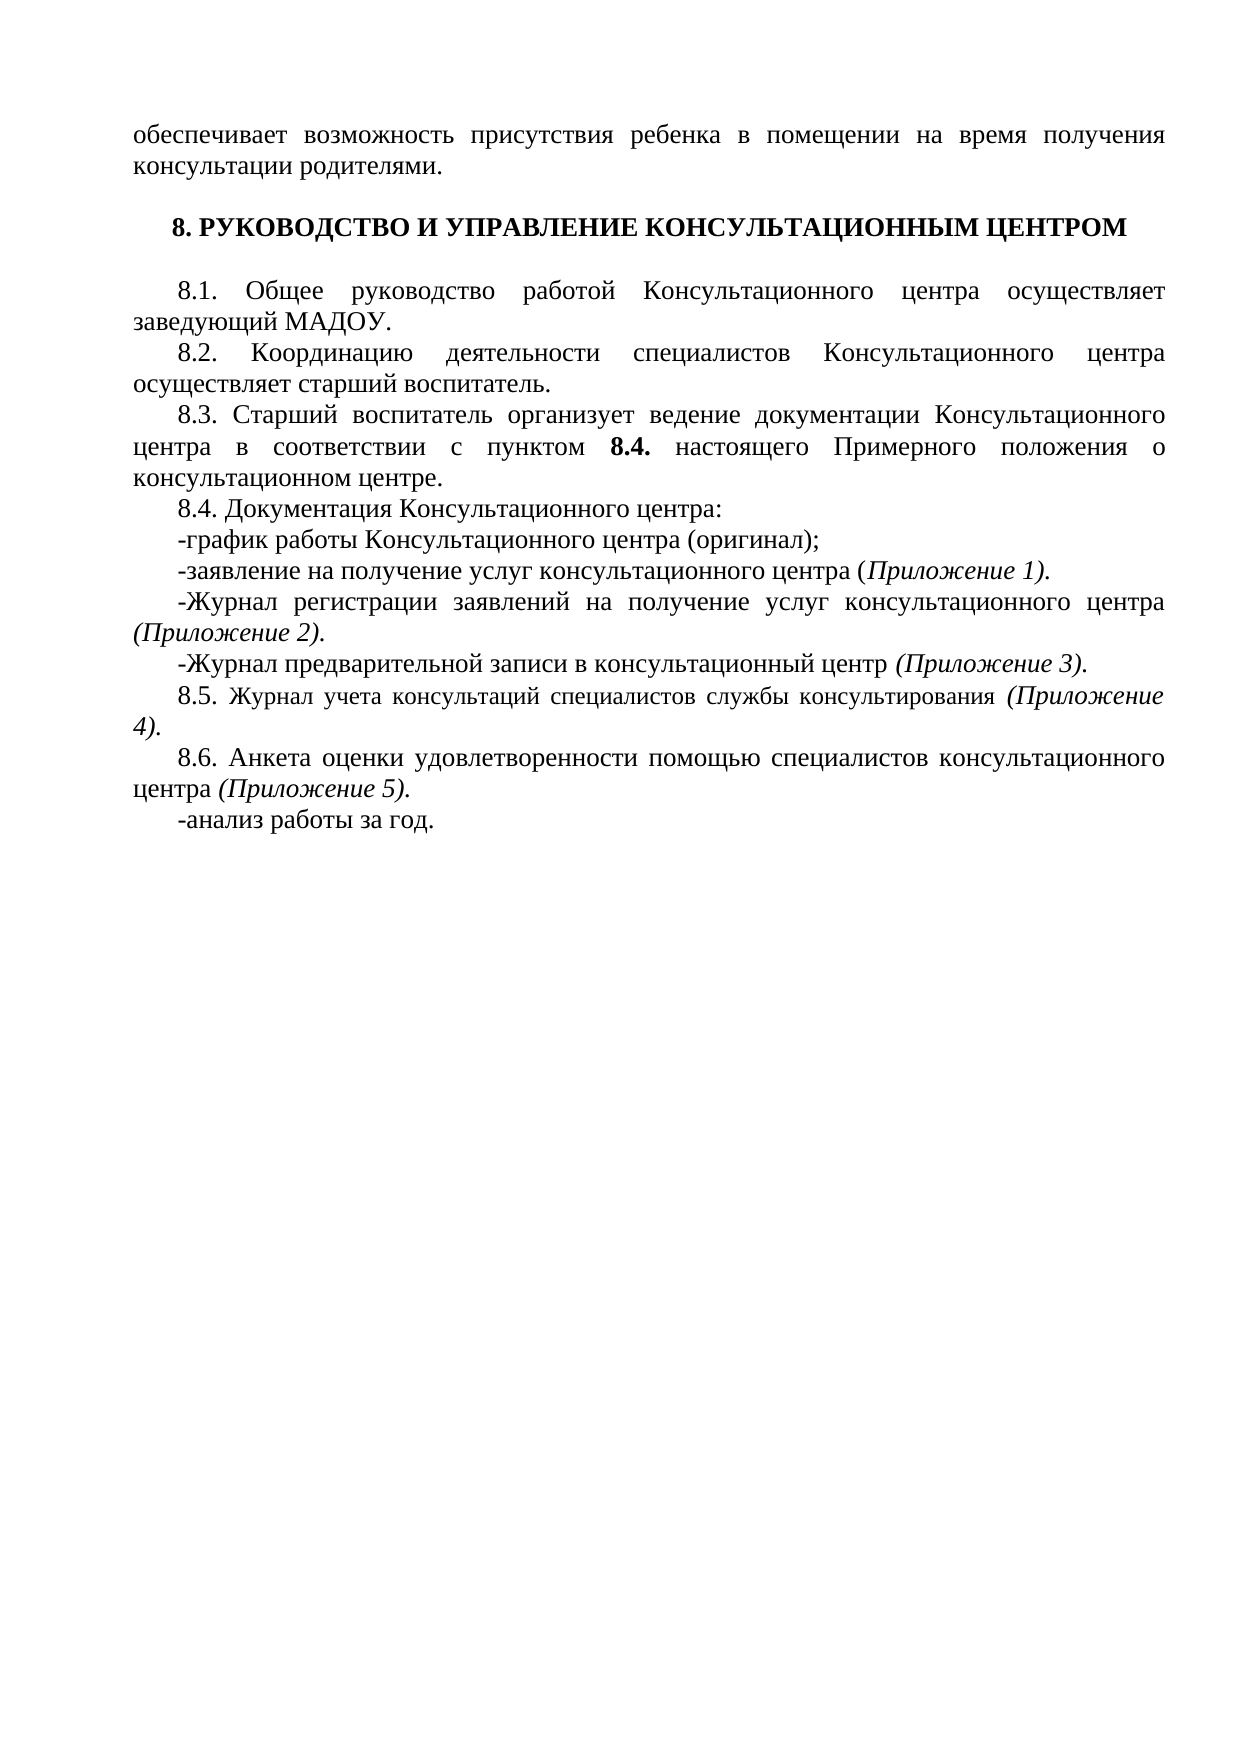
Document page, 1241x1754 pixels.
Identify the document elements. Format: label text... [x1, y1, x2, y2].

text -заявление на получение услуг консультационного центра (Приложение 1). [133, 554, 1167, 585]
text -Журнал регистрации заявлений на получение услуг консультационного центра (Приложение 2). [133, 585, 1167, 648]
text -анализ работы за год. [133, 803, 1167, 834]
text 8.6. Анкета оценки удовлетворенности помощью специалистов консультационного центра (Приложение 5). [133, 741, 1167, 803]
text 8.3. Старший воспитатель организует ведение документации Консультационного центра в соответствии с пунктом 8.4. настоящего Примерного положения о консультационном центре. [133, 398, 1167, 492]
text 8. РУКОВОДСТВО И УПРАВЛЕНИЕ КОНСУЛЬТАЦИОННЫМ ЦЕНТРОМ [133, 212, 1167, 243]
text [133, 118, 1167, 180]
text -график работы Консультационного центра (оригинал); [133, 523, 1167, 554]
text 8.5. Журнал учета консультаций специалистов службы консультирования (Приложение 4). [133, 679, 1167, 741]
text 8.2. Координацию деятельности специалистов Консультационного центра осуществляет старший воспитатель. [133, 336, 1167, 398]
text -Журнал предварительной записи в консультационный центр (Приложение 3). [133, 648, 1167, 679]
text 8.1. Общее руководство работой Консультационного центра осуществляет заведующий МАДОУ. [133, 274, 1167, 336]
text 8.4. Документация Консультационного центра: [133, 492, 1167, 523]
